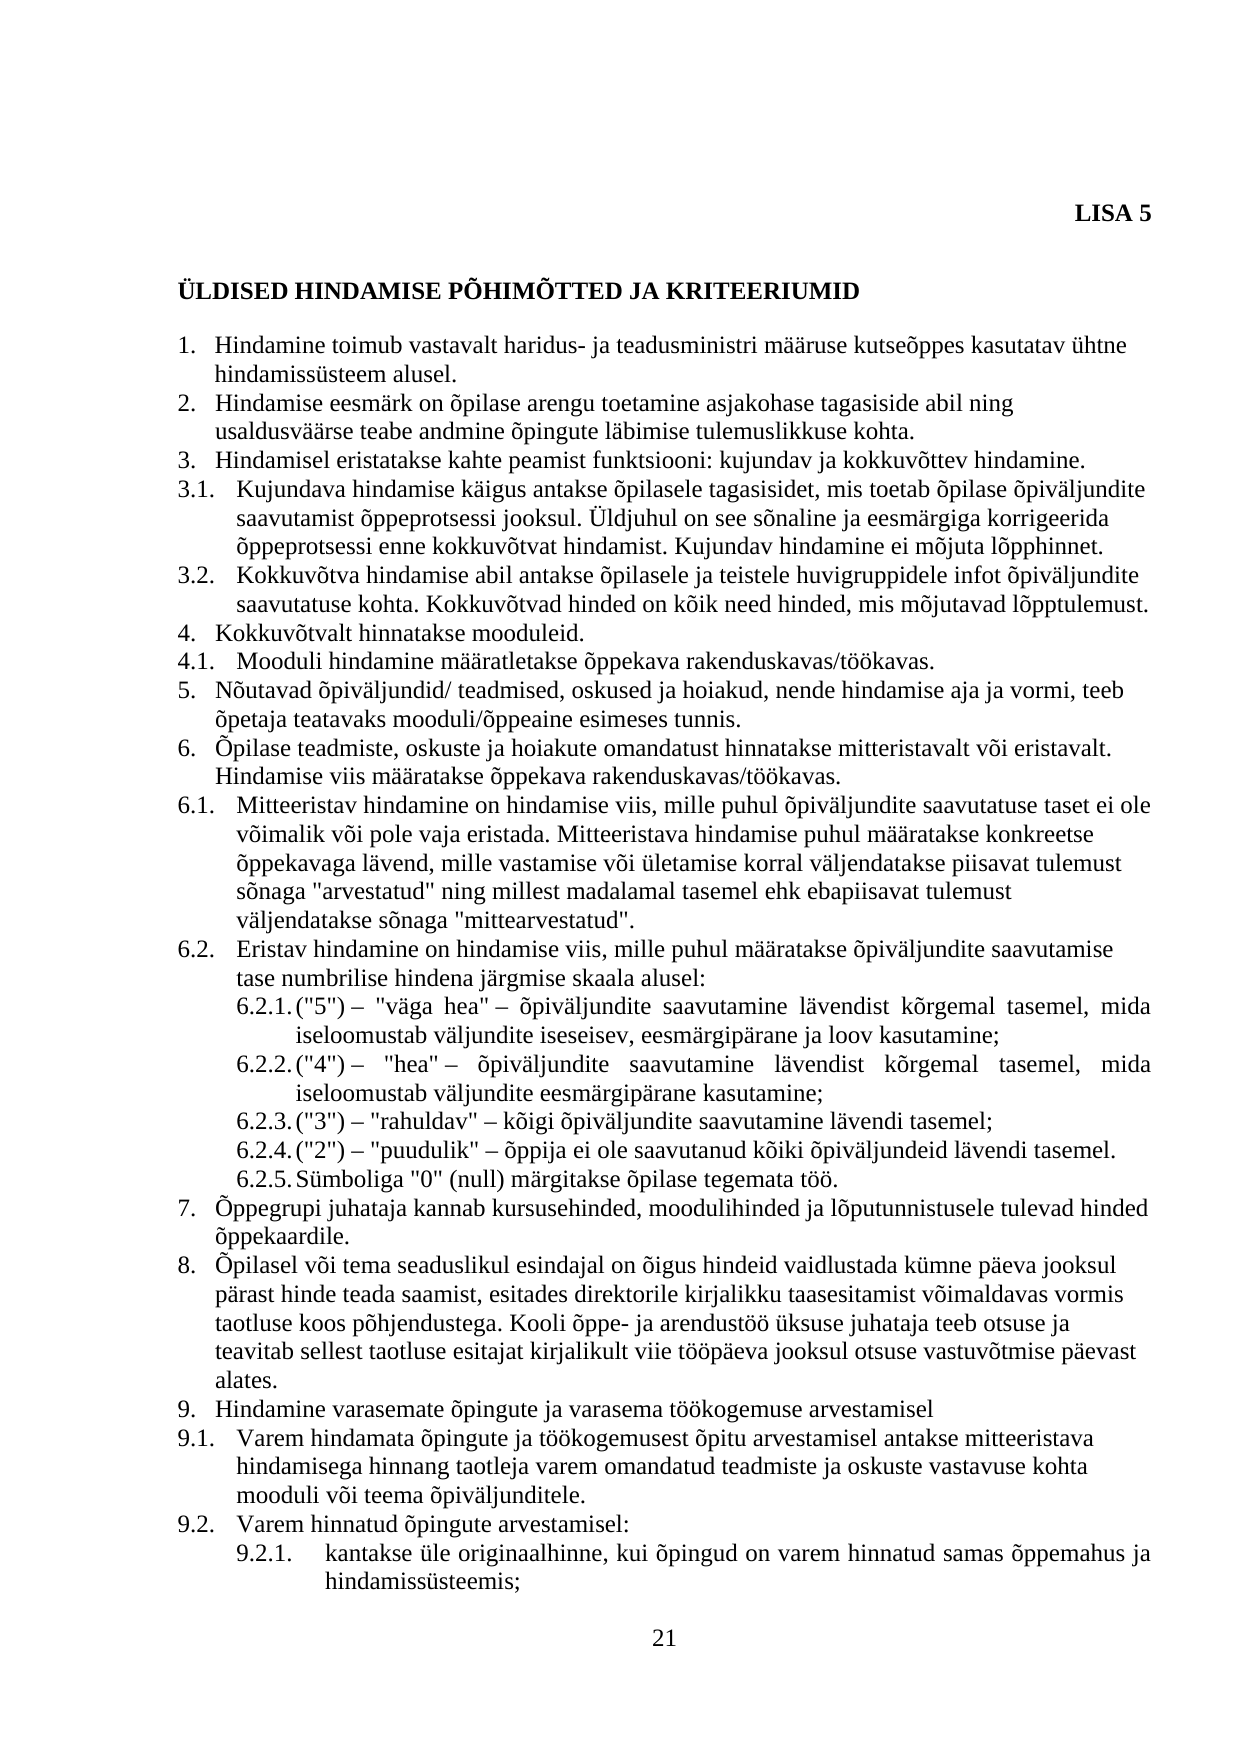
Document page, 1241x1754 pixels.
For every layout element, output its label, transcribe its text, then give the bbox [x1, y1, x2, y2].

list Kokkuvõtvalt hinnatakse mooduleid. [177, 618, 1152, 646]
list Varem hinnatud õpingute arvestamisel: [177, 1509, 1152, 1538]
list Õpilasel või tema seaduslikul esindajal on õigus hindeid vaidlustada kümne päeva jooksul pärast hinde teada saamist, esitades direktorile kirjalikku taasesitamist võimaldavas vormis taotluse koos põhjendustega. Kooli õppe- ja arendustöö üksuse juhataja teeb otsuse ja teavitab sellest taotluse esitajat kirjalikult viie tööpäeva jooksul otsuse vastuvõtmise päevast alates. [177, 1250, 1152, 1394]
list Hindamine varasemate õpingute ja varasema töökogemuse arvestamisel [177, 1394, 1152, 1423]
list ("2") – "puudulik" – õppija ei ole saavutanud kõiki õpiväljundeid lävendi tasemel. [236, 1135, 1152, 1164]
list Hindamine toimub vastavalt haridus- ja teadusministri määruse kutseõppes kasutatav ühtne hindamissüsteem alusel. [177, 330, 1152, 388]
list Mooduli hindamine määratletakse õppekava rakenduskavas/töökavas. [177, 646, 1152, 675]
list Kokkuvõtva hindamise abil antakse õpilasele ja teistele huvigruppidele infot õpiväljundite saavutatuse kohta. Kokkuvõtvad hinded on kõik need hinded, mis mõjutavad lõpptulemust. [177, 560, 1152, 618]
list kantakse üle originaalhinne, kui õpingud on varem hinnatud samas õppemahus ja hindamissüsteemis; [236, 1538, 1152, 1595]
list ("3") – "rahuldav" – kõigi õpiväljundite saavutamine lävendi tasemel; [236, 1106, 1152, 1135]
list Kujundava hindamise käigus antakse õpilasele tagasisidet, mis toetab õpilase õpiväljundite saavutamist õppeprotsessi jooksul. Üldjuhul on see sõnaline ja eesmärgiga korrigeerida õppeprotsessi enne kokkuvõtvat hindamist. Kujundav hindamine ei mõjuta lõpphinnet. [177, 474, 1152, 560]
subtitle ÜLDISED HINDAMISE PÕHIMÕTTED JA KRITEERIUMID [177, 276, 1152, 305]
list ("5") – "väga hea" – õpiväljundite saavutamine lävendist kõrgemal tasemel, mida iseloomustab väljundite iseseisev, eesmärgipärane ja loov kasutamine; [236, 991, 1152, 1049]
list Hindamise eesmärk on õpilase arengu toetamine asjakohase tagasiside abil ning usaldusväärse teabe andmine õpingute läbimise tulemuslikkuse kohta. [177, 388, 1152, 445]
list Sümboliga "0" (null) märgitakse õpilase tegemata töö. [236, 1164, 1152, 1193]
list Hindamisel eristatakse kahte peamist funktsiooni: kujundav ja kokkuvõttev hindamine. [177, 445, 1152, 474]
list Nõutavad õpiväljundid/ teadmised, oskused ja hoiakud, nende hindamise aja ja vormi, teeb õpetaja teatavaks mooduli/õppeaine esimeses tunnis. [177, 675, 1152, 733]
list Õpilase teadmiste, oskuste ja hoiakute omandatust hinnatakse mitteristavalt või eristavalt. Hindamise viis määratakse õppekava rakenduskavas/töökavas. [177, 733, 1152, 790]
list Mitteeristav hindamine on hindamise viis, mille puhul õpiväljundite saavutatuse taset ei ole võimalik või pole vaja eristada. Mitteeristava hindamise puhul määratakse konkreetse õppekavaga lävend, mille vastamise või ületamise korral väljendatakse piisavat tulemust sõnaga "arvestatud" ning millest madalamal tasemel ehk ebapiisavat tulemust väljendatakse sõnaga "mittearvestatud". [177, 790, 1152, 934]
list Eristav hindamine on hindamise viis, mille puhul määratakse õpiväljundite saavutamise tase numbrilise hindena järgmise skaala alusel: [177, 934, 1152, 991]
list Varem hindamata õpingute ja töökogemusest õpitu arvestamisel antakse mitteeristava hindamisega hinnang taotleja varem omandatud teadmiste ja oskuste vastavuse kohta mooduli või teema õpiväljunditele. [177, 1423, 1152, 1509]
list Õppegrupi juhataja kannab kursusehinded, moodulihinded ja lõputunnistusele tulevad hinded õppekaardile. [177, 1193, 1152, 1250]
subtitle LISA 5 [215, 198, 1152, 226]
list ("4") – "hea" – õpiväljundite saavutamine lävendist kõrgemal tasemel, mida iseloomustab väljundite eesmärgipärane kasutamine; [236, 1049, 1152, 1106]
